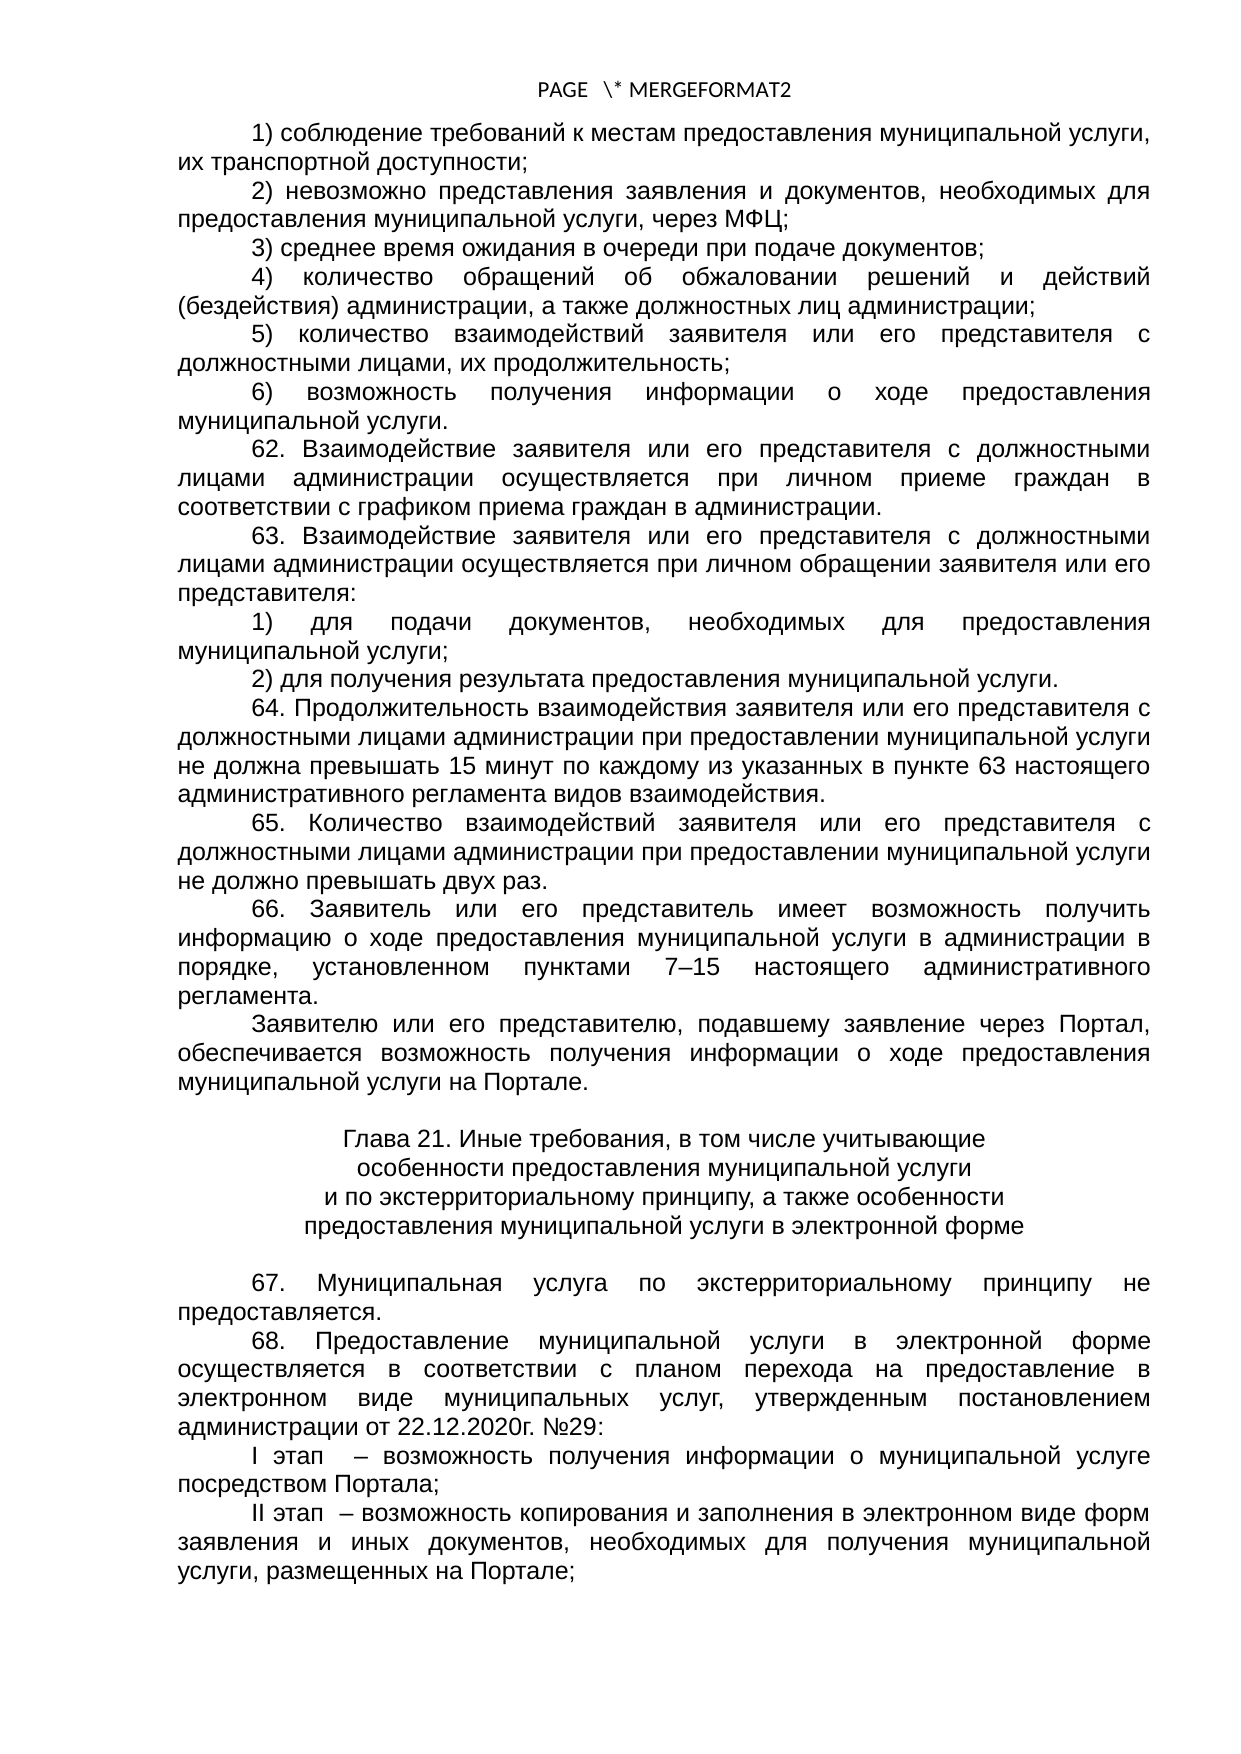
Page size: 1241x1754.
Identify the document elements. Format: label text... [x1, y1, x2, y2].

text 65. Количество взаимодействий заявителя или его представителя с должностными лицами администрации при предоставлении муниципальной услуги не должно превышать двух раз. [177, 808, 1152, 894]
text 1) соблюдение требований к местам предоставления муниципальной услуги, их транспортной доступности; [177, 118, 1152, 176]
text I этап – возможность получения информации о муниципальной услуге посредством Портала; [177, 1441, 1152, 1498]
text 3) среднее время ожидания в очереди при подаче документов; [177, 233, 1152, 262]
text 6) возможность получения информации о ходе предоставления муниципальной услуги. [177, 377, 1152, 434]
text особенности предоставления муниципальной услуги [177, 1153, 1152, 1182]
text 66. Заявитель или его представитель имеет возможность получить информацию о ходе предоставления муниципальной услуги в администрации в порядке, установленном пунктами 7–15 настоящего административного регламента. [177, 894, 1152, 1009]
text 2) невозможно представления заявления и документов, необходимых для предоставления муниципальной услуги, через МФЦ; [177, 176, 1152, 233]
text и по экстерриториальному принципу, а также особенности [177, 1182, 1152, 1211]
text 67. Муниципальная услуга по экстерриториальному принципу не предоставляется. [177, 1268, 1152, 1326]
text 62. Взаимодействие заявителя или его представителя с должностными лицами администрации осуществляется при личном приеме граждан в соответствии с графиком приема граждан в администрации. [177, 434, 1152, 521]
text предоставления муниципальной услуги в электронной форме [177, 1211, 1152, 1239]
text 2) для получения результата предоставления муниципальной услуги. [177, 664, 1152, 693]
text 64. Продолжительность взаимодействия заявителя или его представителя с должностными лицами администрации при предоставлении муниципальной услуги не должна превышать 15 минут по каждому из указанных в пункте 63 настоящего административного регламента видов взаимодействия. [177, 693, 1152, 808]
text II этап – возможность копирования и заполнения в электронном виде форм заявления и иных документов, необходимых для получения муниципальной услуги, размещенных на Портале; [177, 1498, 1152, 1584]
text Заявителю или его представителю, подавшему заявление через Портал, обеспечивается возможность получения информации о ходе предоставления муниципальной услуги на Портале. [177, 1009, 1152, 1096]
text 5) количество взаимодействий заявителя или его представителя с должностными лицами, их продолжительность; [177, 319, 1152, 377]
text Глава 21. Иные требования, в том числе учитывающие [177, 1124, 1152, 1153]
text 68. Предоставление муниципальной услуги в электронной форме осуществляется в соответствии с планом перехода на предоставление в электронном виде муниципальных услуг, утвержденным постановлением администрации от 22.12.2020г. №29: [177, 1326, 1152, 1441]
text 1) для подачи документов, необходимых для предоставления муниципальной услуги; [177, 607, 1152, 664]
text 4) количество обращений об обжаловании решений и действий (бездействия) администрации, а также должностных лиц администрации; [177, 262, 1152, 319]
text 63. Взаимодействие заявителя или его представителя с должностными лицами администрации осуществляется при личном обращении заявителя или его представителя: [177, 521, 1152, 607]
